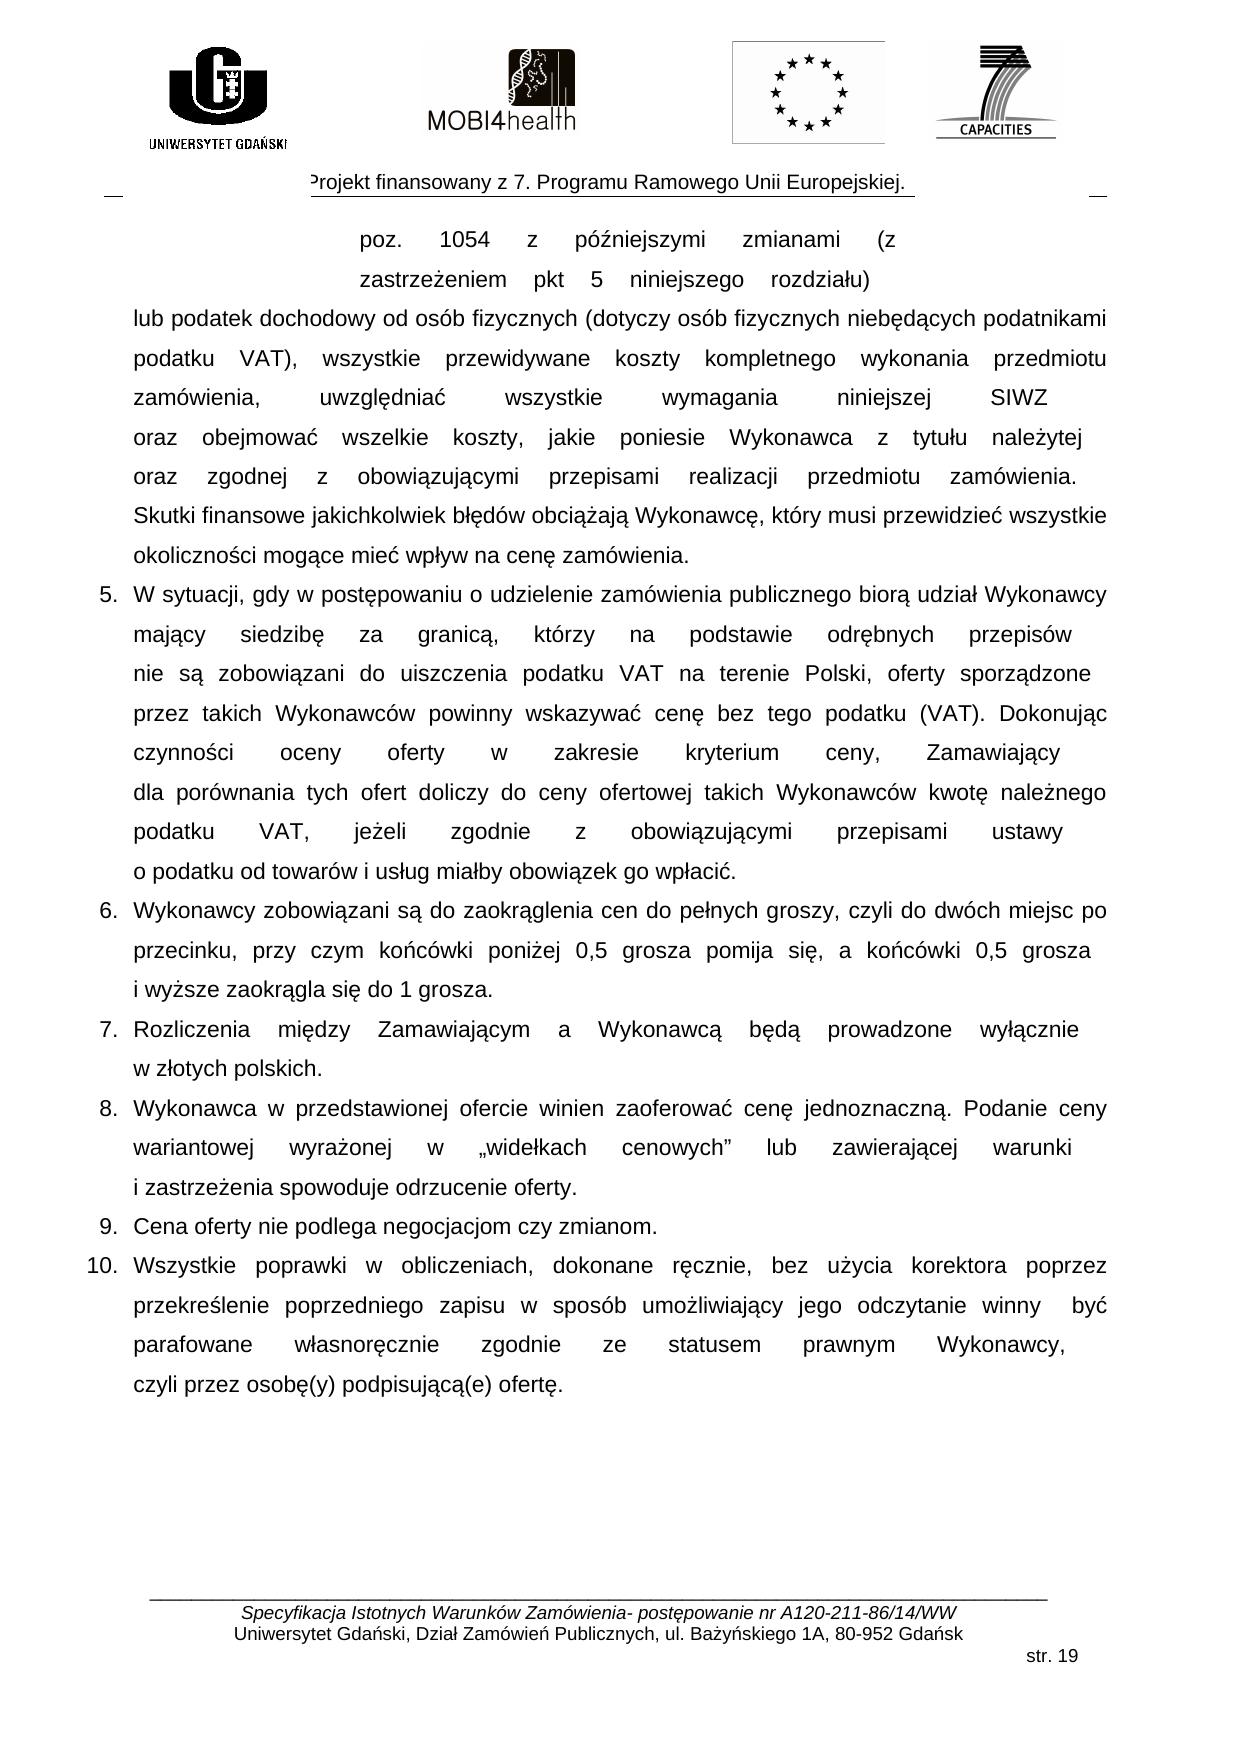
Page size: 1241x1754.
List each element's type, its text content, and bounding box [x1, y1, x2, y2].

list Wszystkie poprawki w obliczeniach, dokonane ręcznie, bez użycia korektora poprzez przekreślenie poprzedniego zapisu w sposób umożliwiający jego odczytanie winny być parafowane własnoręcznie zgodnie ze statusem prawnym Wykonawcy, czyli przez osobę(y) podpisującą(e) ofertę. [118, 1252, 1107, 1397]
picture [732, 41, 885, 144]
list Rozliczenia między Zamawiającym a Wykonawcą będą prowadzone wyłącznie w złotych polskich. [118, 1016, 1107, 1081]
picture [421, 42, 581, 138]
list W sytuacji, gdy w postępowaniu o udzielenie zamówienia publicznego biorą udział Wykonawcy mający siedzibę za granicą, którzy na podstawie odrębnych przepisów nie są zobowiązani do uiszczenia podatku VAT na terenie Polski, oferty sporządzone przez takich Wykonawców powinny wskazywać cenę bez tego podatku (VAT). Dokonując czynności oceny oferty w zakresie kryterium ceny, Zamawiający dla porównania tych ofert doliczy do ceny ofertowej takich Wykonawców kwotę należnego podatku VAT, jeżeli zgodnie z obowiązującymi przepisami ustawy o podatku od towarów i usług miałby obowiązek go wpłacić. [118, 581, 1107, 884]
list Wykonawcy zobowiązani są do zaokrąglenia cen do pełnych groszy, czyli do dwóch miejsc po przecinku, przy czym końcówki poniżej 0,5 grosza pomija się, a końcówki 0,5 grosza i wyższe zaokrągla się do 1 grosza. [118, 897, 1107, 1002]
list Wykonawca w przedstawionej ofercie winien zaoferować cenę jednoznaczną. Podanie ceny wariantowej wyrażonej w „widełkach cenowych” lub zawierającej warunki i zastrzeżenia spowoduje odrzucenie oferty. [118, 1094, 1107, 1200]
picture [138, 46, 295, 152]
picture [930, 38, 1062, 146]
list Cena oferty nie podlega negocjacjom czy zmianom. [118, 1213, 1107, 1239]
